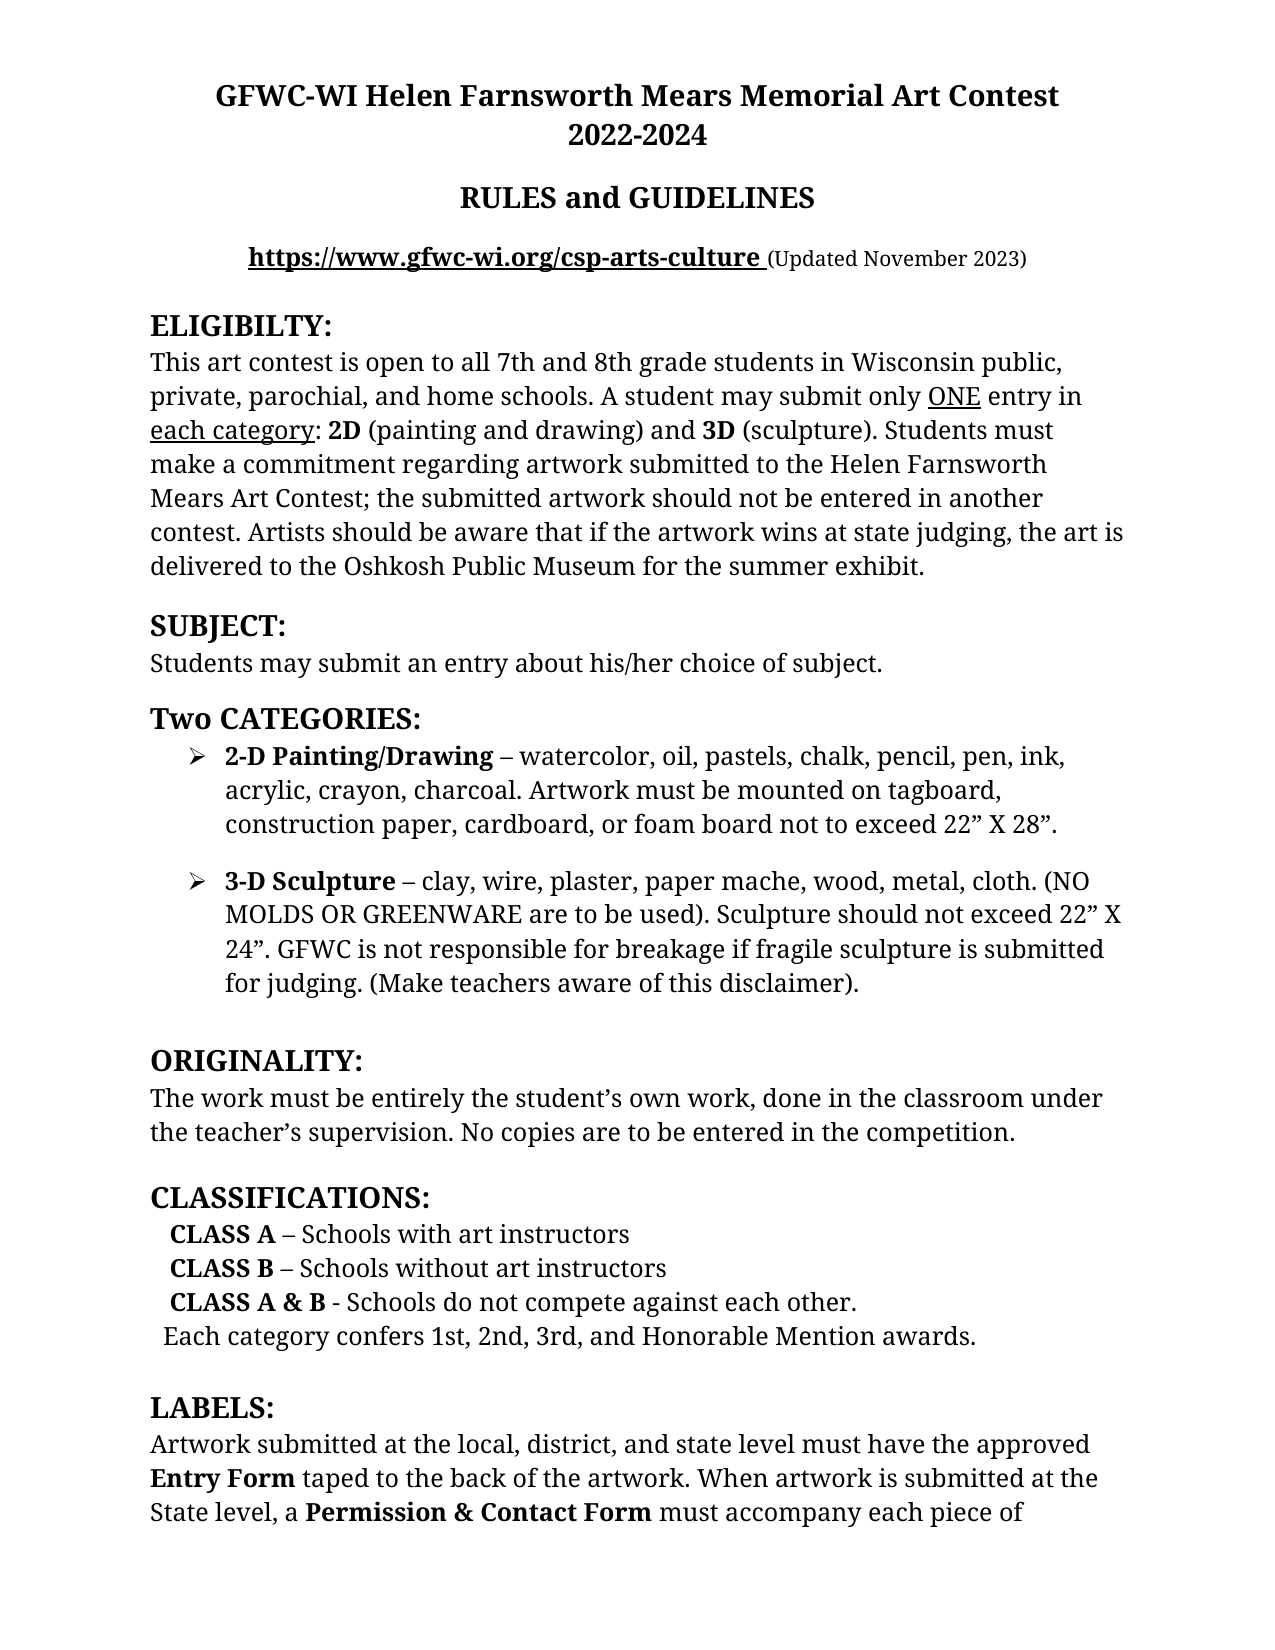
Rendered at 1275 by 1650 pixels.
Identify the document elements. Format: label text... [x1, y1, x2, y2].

text CLASSIFICATIONS: [150, 1177, 1125, 1217]
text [150, 1427, 1125, 1529]
text CLASS A & B - Schools do not compete against each other. [150, 1285, 1125, 1319]
list 3-D Sculpture – clay, wire, plaster, paper mache, wood, metal, cloth. (NO MOLDS OR GREENWARE are to be used). Sculpture should not exceed 22” X 24”. GFWC is not responsible for breakage if fragile sculpture is submitted for judging. (Make teachers aware of this disclaimer). [187, 863, 1125, 999]
text CLASS B – Schools without art instructors [150, 1251, 1125, 1285]
text Students may submit an entry about his/her choice of subject. [150, 645, 1125, 679]
text This art contest is open to all 7th and 8th grade students in Wisconsin public, private, parochial, and home schools. A student may submit only ONE entry in each category: 2D (painting and drawing) and 3D (sculpture). Students must make a commitment regarding artwork submitted to the Helen Farnsworth Mears Art Contest; the submitted artwork should not be entered in another contest. Artists should be aware that if the artwork wins at state judging, the art is delivered to the Oshkosh Public Museum for the summer exhibit. [150, 344, 1125, 583]
text ORIGINALITY: [150, 1041, 1125, 1080]
text SUBJECT: [150, 606, 1125, 645]
text ELIGIBILTY: [150, 305, 1125, 344]
text 2022-2024 [150, 115, 1125, 154]
text LABELS: [150, 1387, 1125, 1427]
text Two CATEGORIES: [150, 698, 1125, 738]
text CLASS A – Schools with art instructors [150, 1217, 1125, 1251]
list 2-D Painting/Drawing – watercolor, oil, pastels, chalk, pencil, pen, ink, acrylic, crayon, charcoal. Artwork must be mounted on tagboard, construction paper, cardboard, or foam board not to exceed 22” X 28”. [187, 738, 1125, 840]
text RULES and GUIDELINES [150, 177, 1125, 217]
text Each category confers 1st, 2nd, 3rd, and Honorable Mention awards. [150, 1319, 1125, 1353]
text The work must be entirely the student’s own work, done in the classroom under the teacher’s supervision. No copies are to be entered in the competition. [150, 1080, 1125, 1148]
text GFWC-WI Helen Farnsworth Mears Memorial Art Contest [150, 75, 1125, 115]
text https://www.gfwc-wi.org/csp-arts-culture (Updated November 2023) [150, 239, 1125, 273]
